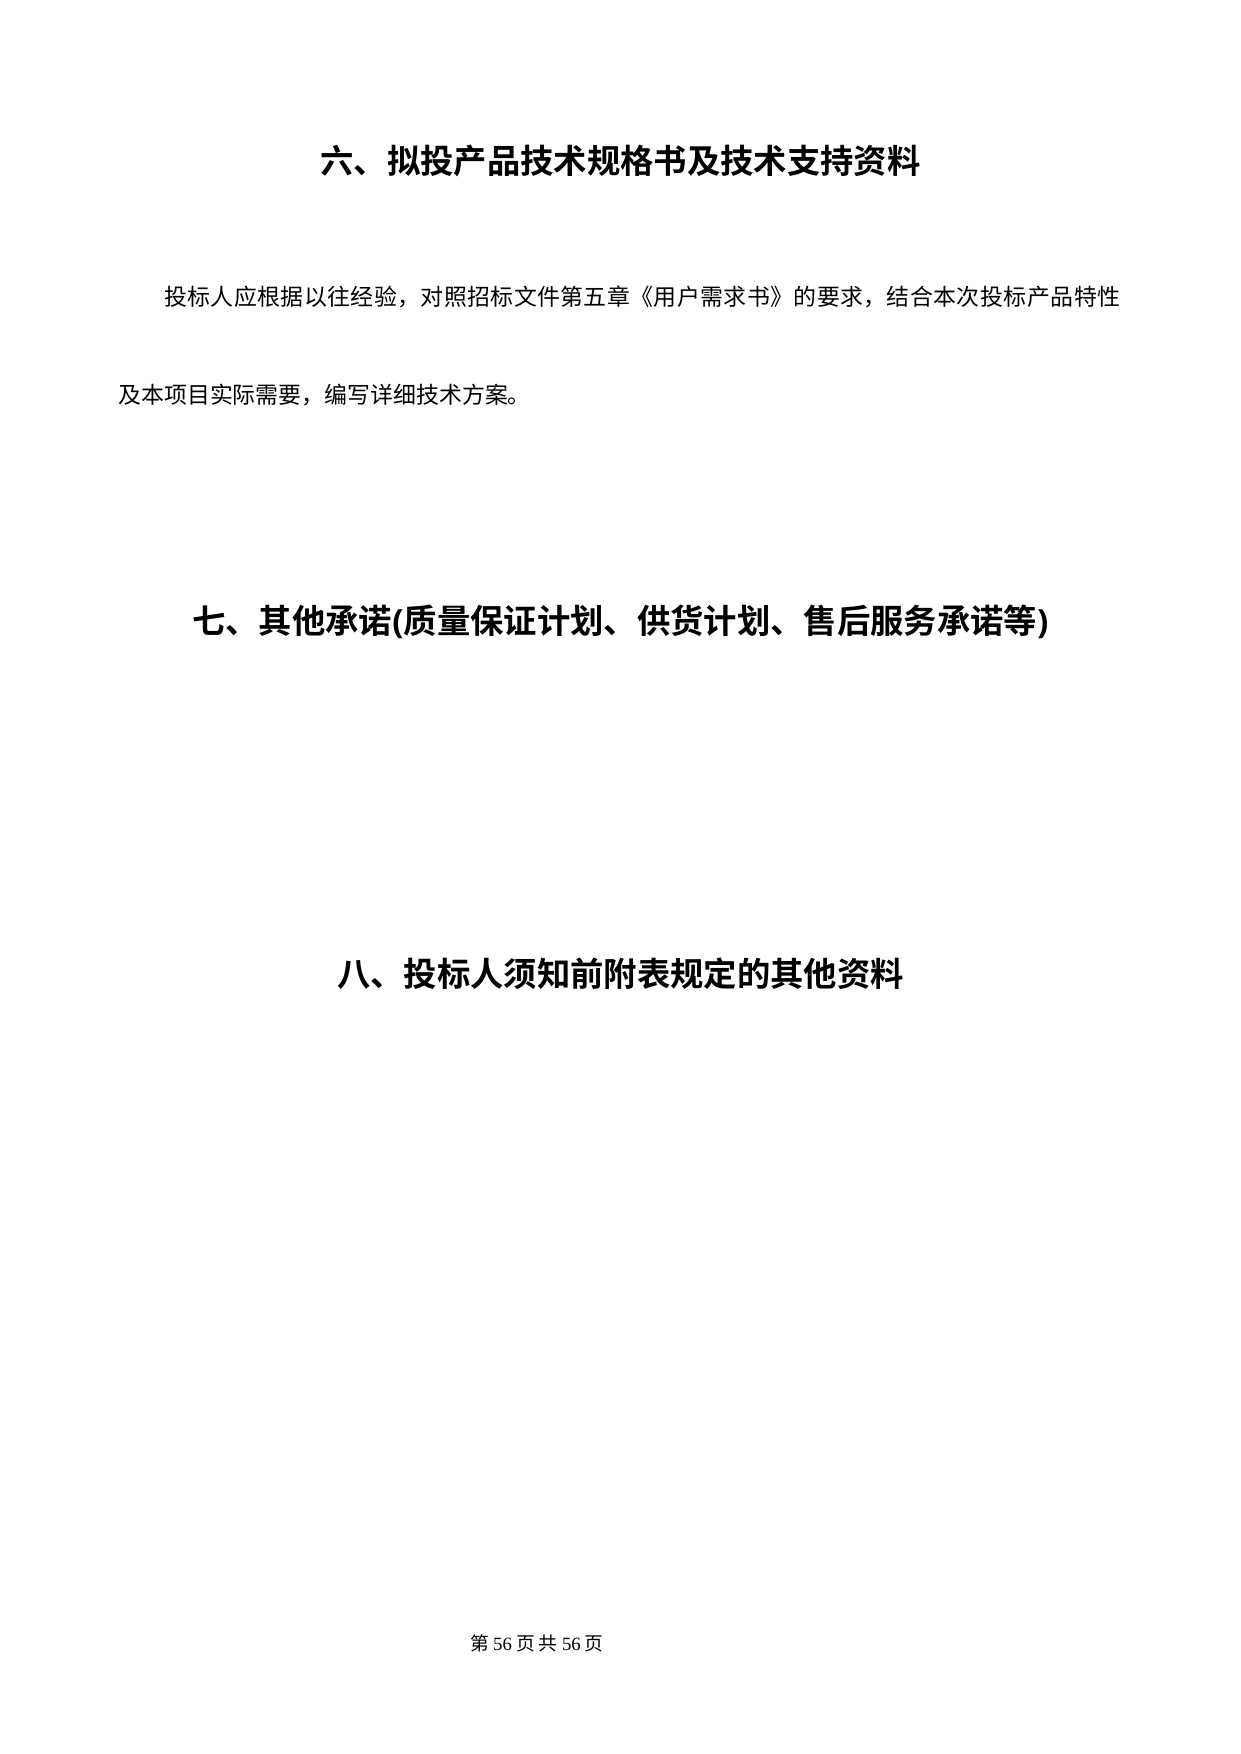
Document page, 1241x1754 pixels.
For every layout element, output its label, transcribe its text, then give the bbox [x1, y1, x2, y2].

text 八、投标人须知前附表规定的其他资料 [118, 939, 1122, 1004]
text 六、拟投产品技术规格书及技术支持资料 [118, 126, 1122, 191]
text 七、其他承诺(质量保证计划、供货计划、售后服务承诺等) [118, 587, 1122, 652]
text 投标人应根据以往经验，对照招标文件第五章《用户需求书》的要求，结合本次投标产品特性及本项目实际需要，编写详细技术方案。 [118, 263, 1122, 426]
